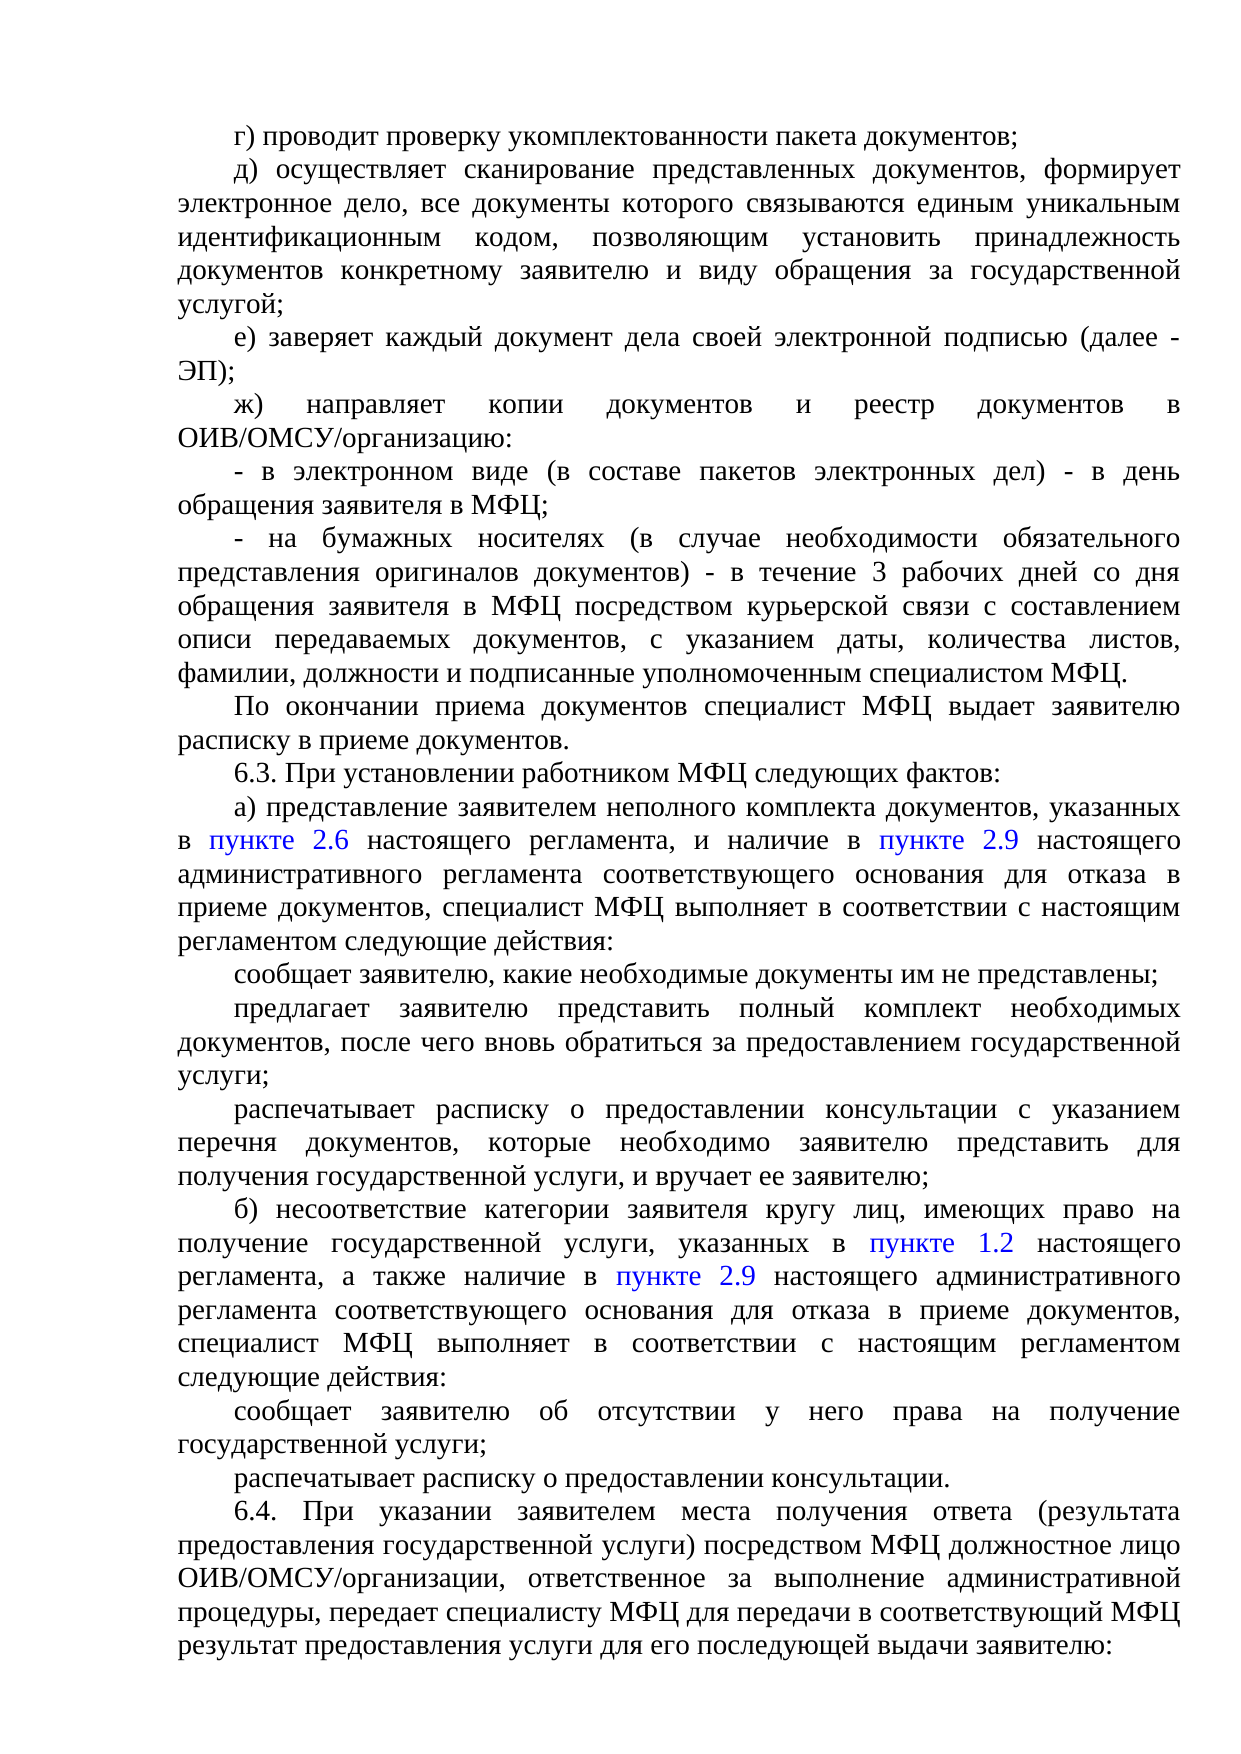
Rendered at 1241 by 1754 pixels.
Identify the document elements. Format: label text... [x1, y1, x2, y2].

text 6.3. При установлении работником МФЦ следующих фактов: [177, 755, 1181, 789]
text г) проводит проверку укомплектованности пакета документов; [177, 118, 1181, 152]
text По окончании приема документов специалист МФЦ выдает заявителю расписку в приеме документов. [177, 688, 1181, 755]
text а) представление заявителем неполного комплекта документов, указанных в пункте 2.6 настоящего регламента, и наличие в пункте 2.9 настоящего административного регламента соответствующего основания для отказа в приеме документов, специалист МФЦ выполняет в соответствии с настоящим регламентом следующие действия: [177, 789, 1181, 957]
text б) несоответствие категории заявителя кругу лиц, имеющих право на получение государственной услуги, указанных в пункте 1.2 настоящего регламента, а также наличие в пункте 2.9 настоящего административного регламента соответствующего основания для отказа в приеме документов, специалист МФЦ выполняет в соответствии с настоящим регламентом следующие действия: [177, 1191, 1181, 1393]
text 6.4. При указании заявителем места получения ответа (результата предоставления государственной услуги) посредством МФЦ должностное лицо ОИВ/ОМСУ/организации, ответственное за выполнение административной процедуры, передает специалисту МФЦ для передачи в соответствующий МФЦ результат предоставления услуги для его последующей выдачи заявителю: [177, 1493, 1181, 1661]
text е) заверяет каждый документ дела своей электронной подписью (далее - ЭП); [177, 319, 1181, 386]
text - в электронном виде (в составе пакетов электронных дел) - в день обращения заявителя в МФЦ; [177, 453, 1181, 521]
text распечатывает расписку о предоставлении консультации с указанием перечня документов, которые необходимо заявителю представить для получения государственной услуги, и вручает ее заявителю; [177, 1091, 1181, 1191]
text сообщает заявителю, какие необходимые документы им не представлены; [177, 957, 1181, 990]
text д) осуществляет сканирование представленных документов, формирует электронное дело, все документы которого связываются единым уникальным идентификационным кодом, позволяющим установить принадлежность документов конкретному заявителю и виду обращения за государственной услугой; [177, 152, 1181, 319]
text распечатывает расписку о предоставлении консультации. [177, 1460, 1181, 1493]
text ж) направляет копии документов и реестр документов в ОИВ/ОМСУ/организацию: [177, 386, 1181, 453]
text сообщает заявителю об отсутствии у него права на получение государственной услуги; [177, 1393, 1181, 1460]
text предлагает заявителю представить полный комплект необходимых документов, после чего вновь обратиться за предоставлением государственной услуги; [177, 990, 1181, 1091]
text - на бумажных носителях (в случае необходимости обязательного представления оригиналов документов) - в течение 3 рабочих дней со дня обращения заявителя в МФЦ посредством курьерской связи с составлением описи передаваемых документов, с указанием даты, количества листов, фамилии, должности и подписанные уполномоченным специалистом МФЦ. [177, 521, 1181, 688]
